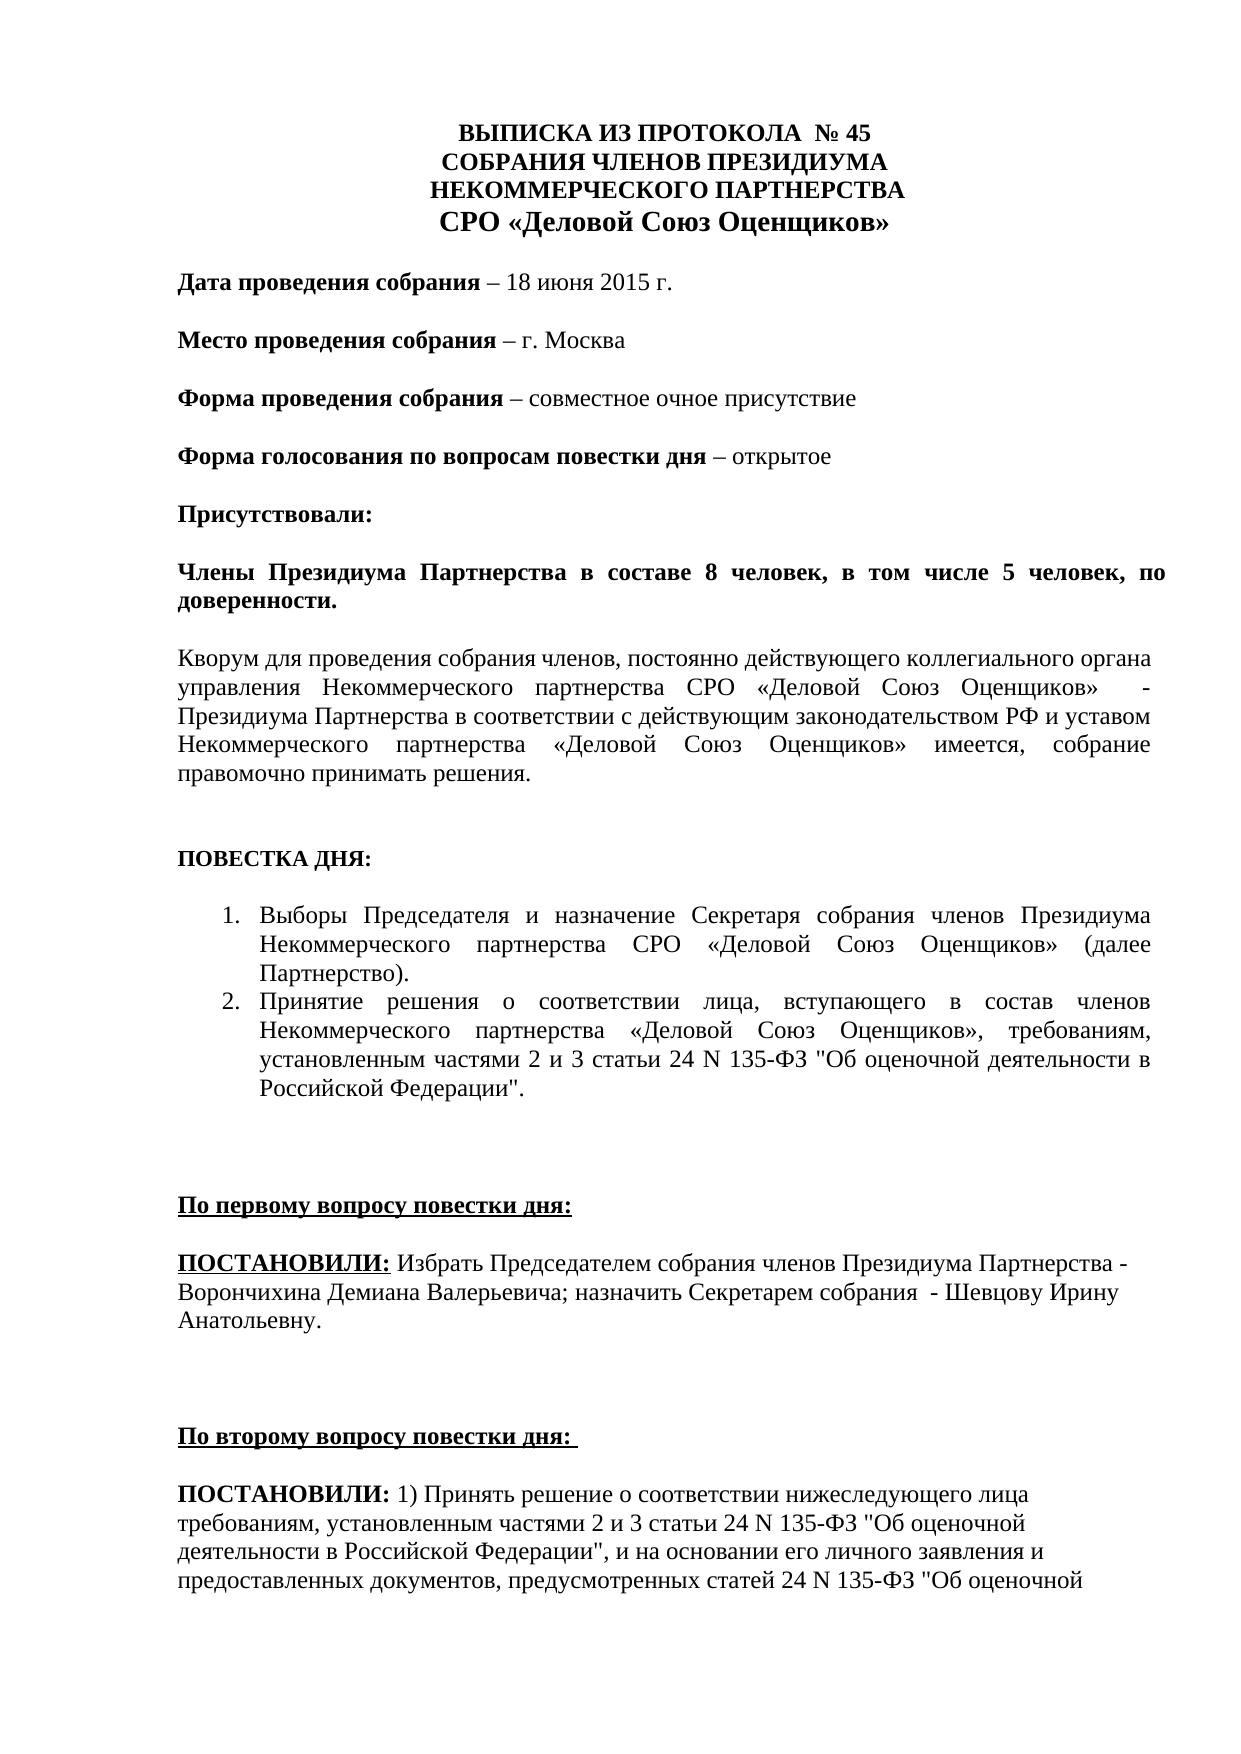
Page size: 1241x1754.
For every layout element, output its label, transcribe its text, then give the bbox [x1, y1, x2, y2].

text Форма голосования по вопросам повестки дня – открытое [177, 441, 1152, 469]
text ПОВЕСТКА ДНЯ: [177, 844, 1152, 871]
list Выборы Председателя и назначение Секретаря собрания членов Президиума Некоммерческого партнерства СРО «Деловой Союз Оценщиков» (далее Партнерство). [222, 900, 1152, 986]
text По первому вопросу повестки дня: [177, 1190, 1152, 1219]
list Принятие решения о соответствии лица, вступающего в состав членов Некоммерческого партнерства «Деловой Союз Оценщиков», требованиям, установленным частями 2 и 3 статьи 24 N 135-ФЗ "Об оценочной деятельности в Российской Федерации". [222, 986, 1152, 1101]
text Присутствовали: [177, 499, 1152, 527]
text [177, 1421, 1152, 1594]
text ПОСТАНОВИЛИ: Избрать Председателем собрания членов Президиума Партнерства - Ворончихина Демиана Валерьевича; назначить Секретарем собрания - Шевцову Ирину Анатольевну. [177, 1248, 1152, 1334]
text Члены Президиума Партнерства в составе 8 человек, в том числе 5 человек, по доверенности. [177, 557, 1167, 614]
text СРО «Деловой Союз Оценщиков» [177, 204, 1152, 238]
text Дата проведения собрания – 18 июня 2015 г. [177, 267, 1152, 296]
text Форма проведения собрания – совместное очное присутствие [177, 383, 1152, 412]
text СОБРАНИЯ ЧЛЕНОВ ПРЕЗИДИУМА [177, 147, 1152, 176]
text Кворум для проведения собрания членов, постоянно действующего коллегиального органа управления Некоммерческого партнерства СРО «Деловой Союз Оценщиков» - Президиума Партнерства в соответствии с действующим законодательством РФ и уставом Некоммерческого партнерства «Деловой Союз Оценщиков» имеется, собрание правомочно принимать решения. [177, 643, 1152, 787]
text ВЫПИСКА ИЗ ПРОТОКОЛА № 45 [177, 118, 1152, 147]
text НЕКОММЕРЧЕСКОГО ПАРТНЕРСТВА [177, 176, 1152, 204]
text Место проведения собрания – г. Москва [177, 325, 1152, 354]
